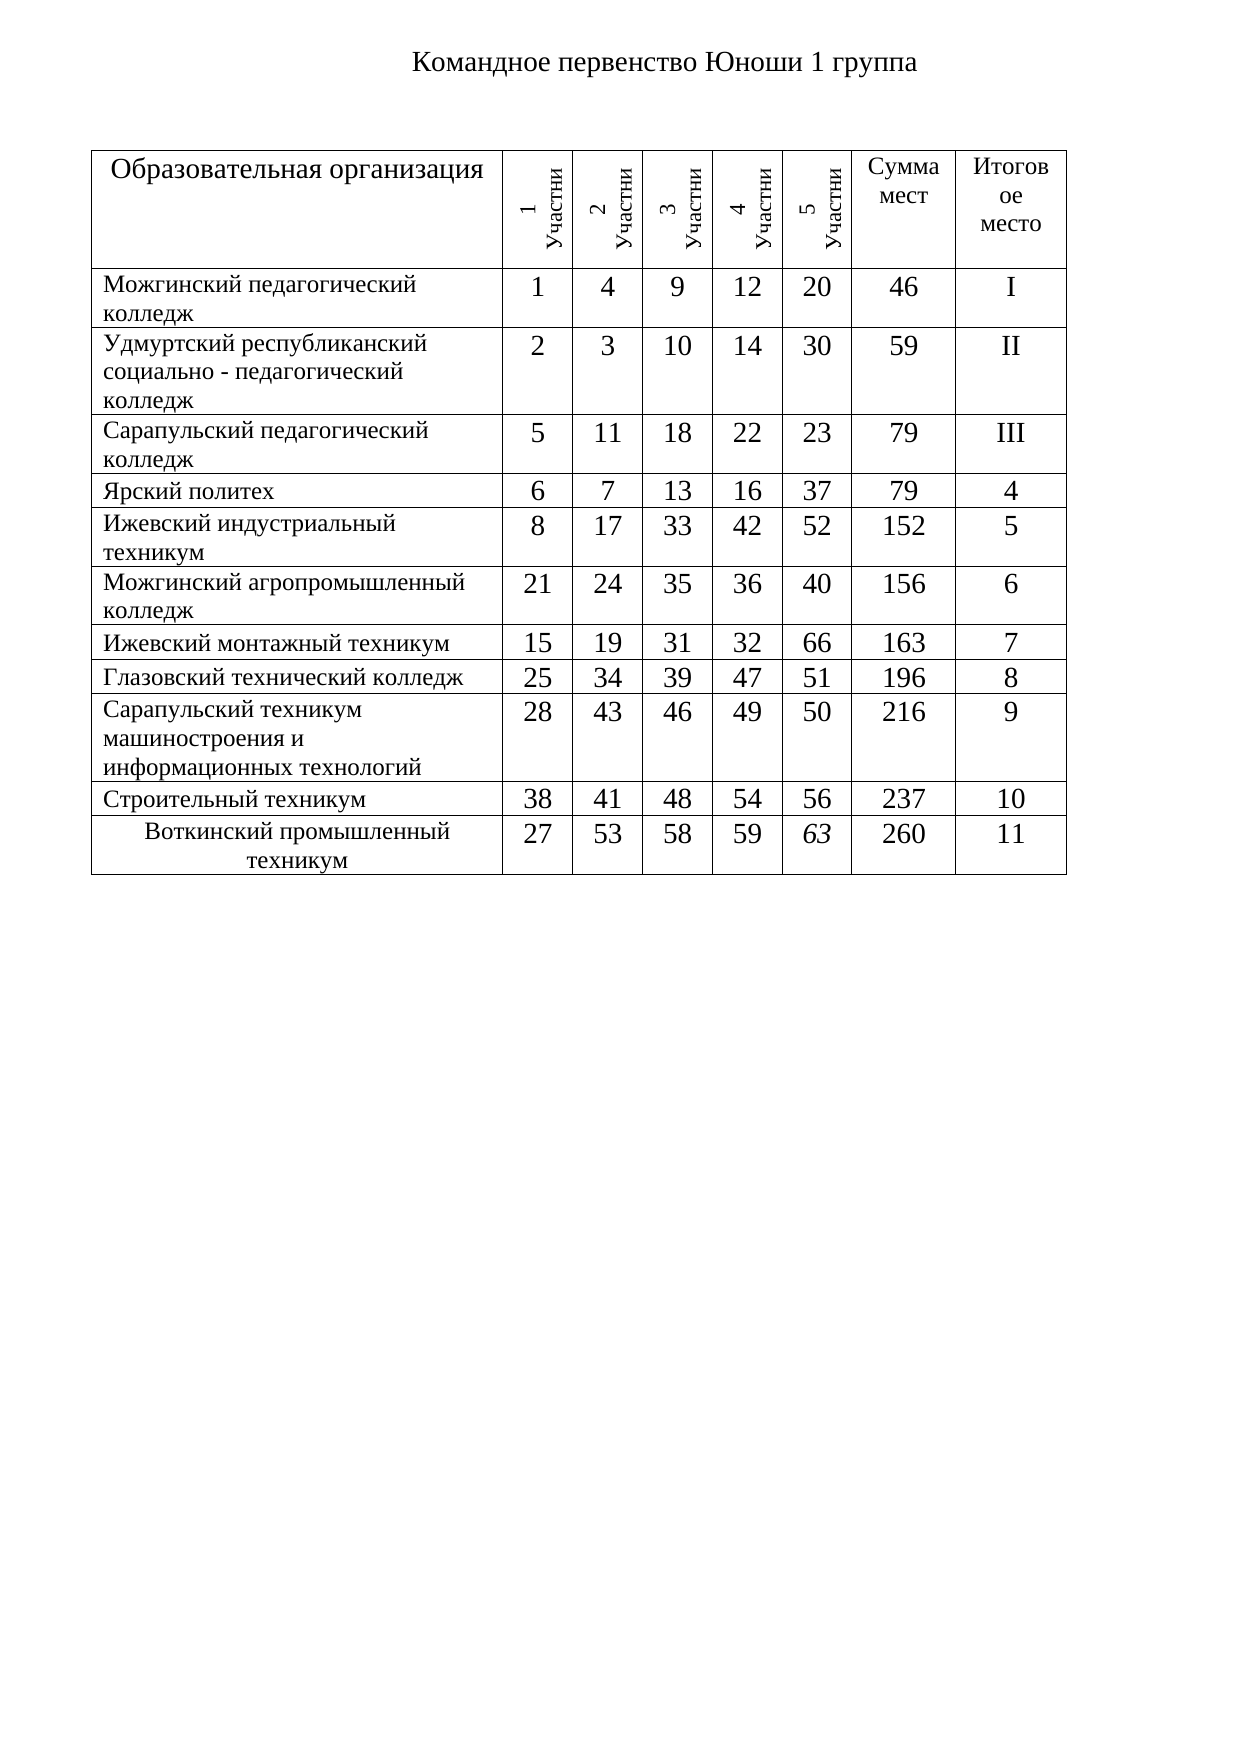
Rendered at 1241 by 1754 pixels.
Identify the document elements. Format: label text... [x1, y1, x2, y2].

table_cell 156 [852, 567, 955, 624]
table_cell 4 [956, 474, 1066, 507]
table_cell 53 [573, 816, 642, 874]
table_header Сумма мест [852, 151, 955, 268]
table_cell Ижевский монтажный техникум [92, 625, 502, 659]
table_cell 27 [503, 816, 572, 874]
table_cell 216 [852, 694, 955, 781]
table_cell 56 [783, 782, 851, 815]
table_header 4 Участник [713, 151, 782, 268]
table_cell 58 [643, 816, 712, 874]
table_cell 7 [956, 625, 1066, 659]
table_cell 59 [852, 328, 955, 414]
table_cell 11 [573, 415, 642, 472]
table_cell 7 [573, 474, 642, 507]
table_cell Воткинский промышленный техникум [92, 816, 502, 874]
table_cell 152 [852, 508, 955, 566]
table_cell 37 [783, 474, 851, 507]
table_cell 17 [573, 508, 642, 566]
table_cell 79 [852, 415, 955, 472]
table_cell 9 [956, 694, 1066, 781]
table_cell 6 [503, 474, 572, 507]
table_cell 9 [643, 269, 712, 327]
table_cell 52 [783, 508, 851, 566]
table_cell 13 [643, 474, 712, 507]
table_cell 25 [503, 660, 572, 693]
table_cell 36 [713, 567, 782, 624]
text Командное первенство Юноши 1 группа [177, 44, 1152, 78]
table_header Итоговое место [956, 151, 1066, 268]
table_cell 66 [783, 625, 851, 659]
table_cell 47 [713, 660, 782, 693]
table_cell 20 [783, 269, 851, 327]
table_cell II [956, 328, 1066, 414]
table_cell 79 [852, 474, 955, 507]
table_header 5 Участник [783, 151, 851, 268]
table_cell III [956, 415, 1066, 472]
table_cell 10 [956, 782, 1066, 815]
table_cell Ярский политех [92, 474, 502, 507]
table_cell Сарапульский педагогический колледж [92, 415, 502, 472]
table_cell 23 [783, 415, 851, 472]
table_cell 15 [503, 625, 572, 659]
table_header 3 Участник [643, 151, 712, 268]
table_cell 32 [713, 625, 782, 659]
table_cell 10 [643, 328, 712, 414]
table_cell 35 [643, 567, 712, 624]
table_cell 8 [503, 508, 572, 566]
table_cell 21 [503, 567, 572, 624]
table_cell 59 [713, 816, 782, 874]
table_cell 2 [503, 328, 572, 414]
table_cell 63 [783, 816, 851, 874]
table_cell 260 [852, 816, 955, 874]
table_cell 19 [573, 625, 642, 659]
table_cell 237 [852, 782, 955, 815]
table_cell 24 [573, 567, 642, 624]
table_cell 30 [783, 328, 851, 414]
table_cell 46 [643, 694, 712, 781]
table_cell 196 [852, 660, 955, 693]
table_cell 18 [643, 415, 712, 472]
table_cell 39 [643, 660, 712, 693]
table_cell 5 [503, 415, 572, 472]
table_cell 51 [783, 660, 851, 693]
table_cell Строительный техникум [92, 782, 502, 815]
table_cell Ижевский индустриальный техникум [92, 508, 502, 566]
table_cell 42 [713, 508, 782, 566]
table_cell 49 [713, 694, 782, 781]
table_cell 46 [852, 269, 955, 327]
table_cell 43 [573, 694, 642, 781]
table_cell Глазовский технический колледж [92, 660, 502, 693]
table_cell 16 [713, 474, 782, 507]
table_cell I [956, 269, 1066, 327]
table_cell 163 [852, 625, 955, 659]
table_header Образовательная организация [92, 151, 502, 268]
table_cell Сарапульский техникум машиностроения и информационных технологий [92, 694, 502, 781]
table_cell Можгинский агропромышленный колледж [92, 567, 502, 624]
table_header 1 Участник [503, 151, 572, 268]
table_cell 6 [956, 567, 1066, 624]
table_cell 5 [956, 508, 1066, 566]
table_cell 34 [573, 660, 642, 693]
table_cell 3 [573, 328, 642, 414]
table_cell 8 [956, 660, 1066, 693]
table_header 2 Участник [573, 151, 642, 268]
table_cell 1 [503, 269, 572, 327]
table_cell 38 [503, 782, 572, 815]
table_cell 11 [956, 816, 1066, 874]
table_cell Можгинский педагогический колледж [92, 269, 502, 327]
table_cell 33 [643, 508, 712, 566]
table_cell 12 [713, 269, 782, 327]
table_cell 28 [503, 694, 572, 781]
table_cell 50 [783, 694, 851, 781]
table_cell 40 [783, 567, 851, 624]
table_cell 22 [713, 415, 782, 472]
table_cell 14 [713, 328, 782, 414]
table_cell 31 [643, 625, 712, 659]
table_cell 54 [713, 782, 782, 815]
table_cell 4 [573, 269, 642, 327]
table_cell 41 [573, 782, 642, 815]
table_cell Удмуртский республиканский социально - педагогический колледж [92, 328, 502, 414]
table_cell 48 [643, 782, 712, 815]
